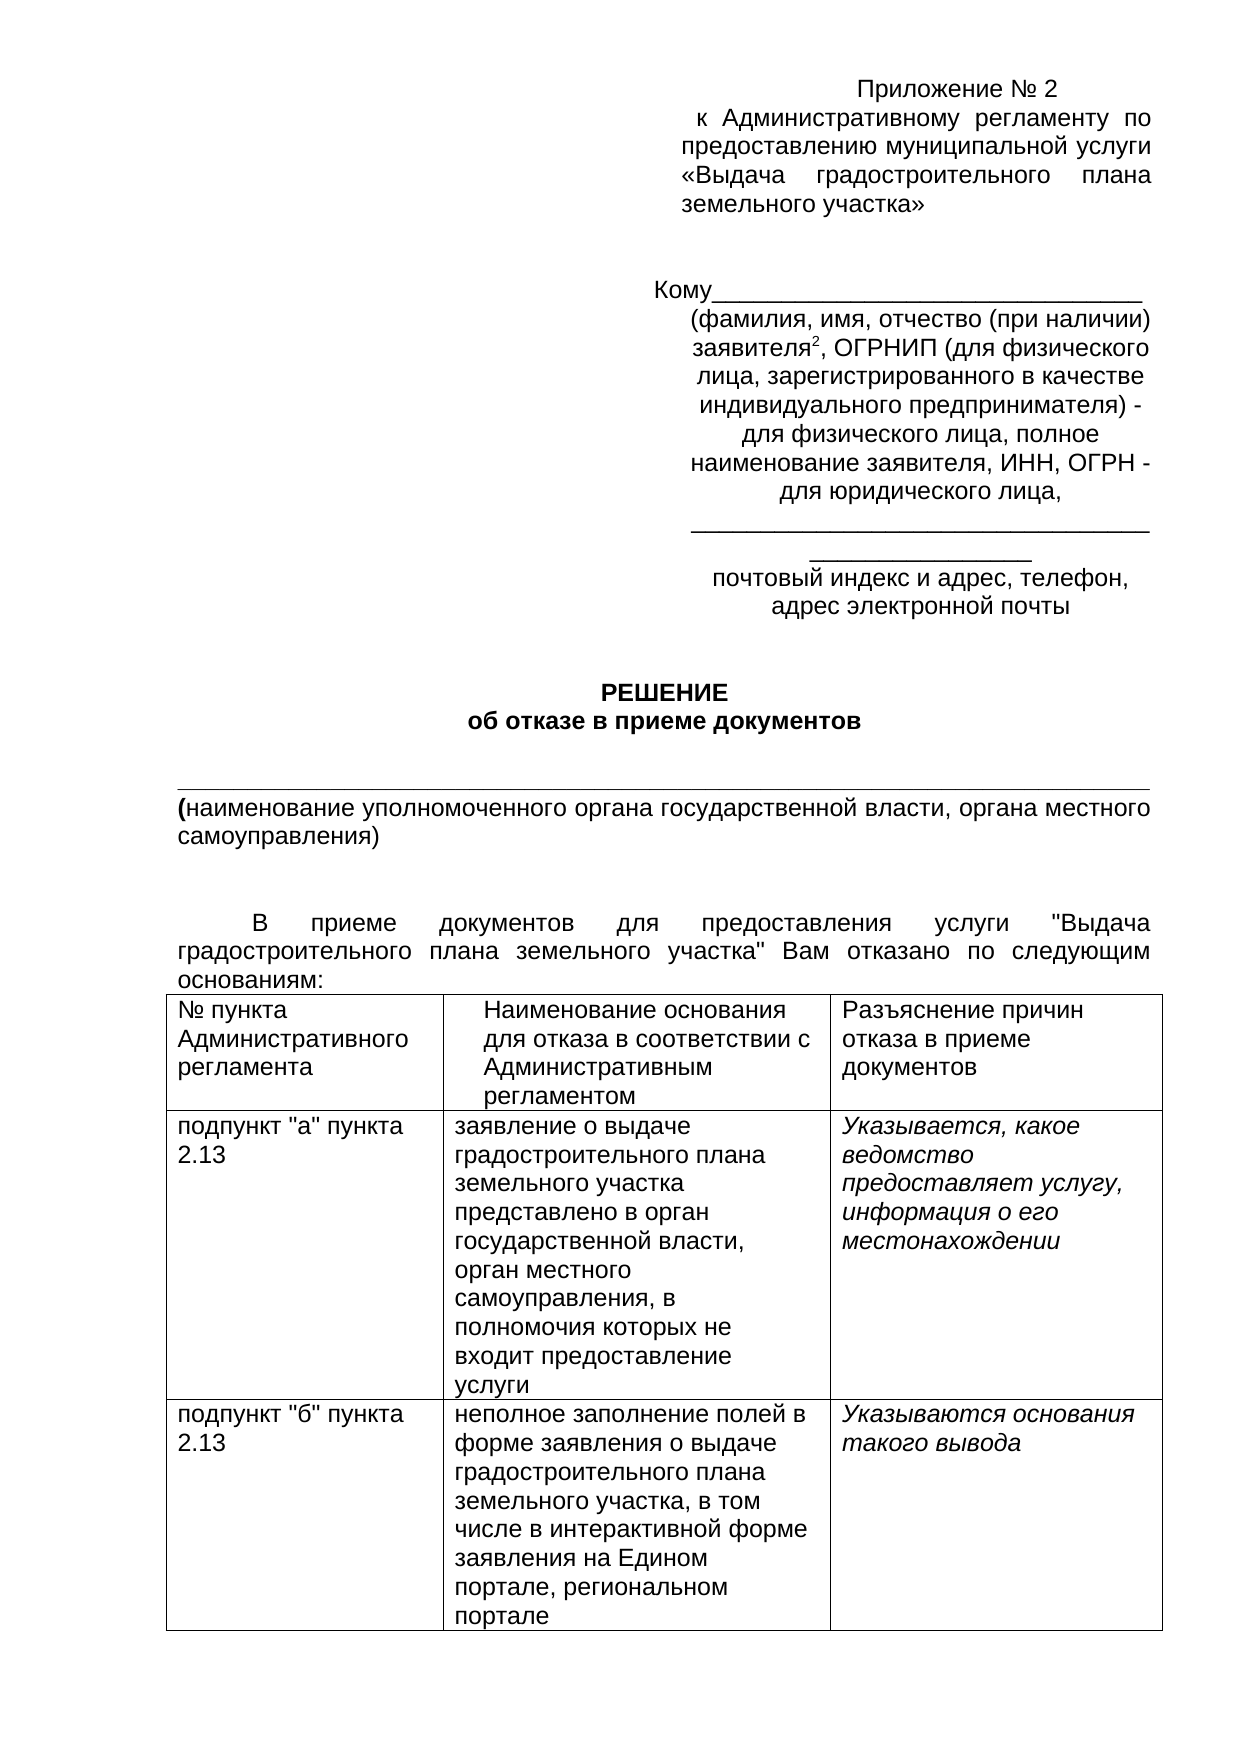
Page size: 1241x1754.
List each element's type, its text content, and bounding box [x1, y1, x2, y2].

table_cell заявление о выдаче градостроительного плана земельного участка представлено в орган государственной власти, орган местного самоуправления, в полномочия которых не входит предоставление услуги [444, 1111, 830, 1398]
text об отказе в приеме документов [177, 706, 1152, 735]
text _________________________________________________ [690, 505, 1152, 563]
table_header № пункта Административного регламента [167, 995, 443, 1110]
text Приложение № 2 [177, 74, 1152, 103]
text почтовый индекс и адрес, телефон, адрес электронной почты [690, 563, 1152, 620]
table_header Разъяснение причин отказа в приеме документов [831, 995, 1162, 1110]
text (наименование уполномоченного органа государственной власти, органа местного самоуправления) [177, 793, 1152, 850]
table_cell Указываются основания такого вывода [831, 1400, 1162, 1629]
text Кому_______________________________ [654, 275, 1152, 304]
text ______________________________________________________________________ [177, 764, 1152, 793]
table_cell подпункт "б" пункта 2.13 [167, 1400, 443, 1629]
table_cell Указывается, какое ведомство предоставляет услугу, информация о его местонахождении [831, 1111, 1162, 1398]
text РЕШЕНИЕ [177, 678, 1152, 706]
table_cell неполное заполнение полей в форме заявления о выдаче градостроительного плана земельного участка, в том числе в интерактивной форме заявления на Едином портале, региональном портале [444, 1400, 830, 1629]
table_header Наименование основания для отказа в соответствии с Административным регламентом [444, 995, 830, 1110]
text (фамилия, имя, отчество (при наличии) заявителя2, ОГРНИП (для физического лица, зарегистрированного в качестве индивидуального предпринимателя) - для физического лица, полное наименование заявителя, ИНН, ОГРН - для юридического лица, [690, 304, 1152, 505]
text В приеме документов для предоставления услуги "Выдача градостроительного плана земельного участка" Вам отказано по следующим основаниям: [177, 908, 1152, 994]
table_cell подпункт "а" пункта 2.13 [167, 1111, 443, 1398]
text к Административному регламенту по предоставлению муниципальной услуги «Выдача градостроительного плана земельного участка» [681, 103, 1152, 218]
